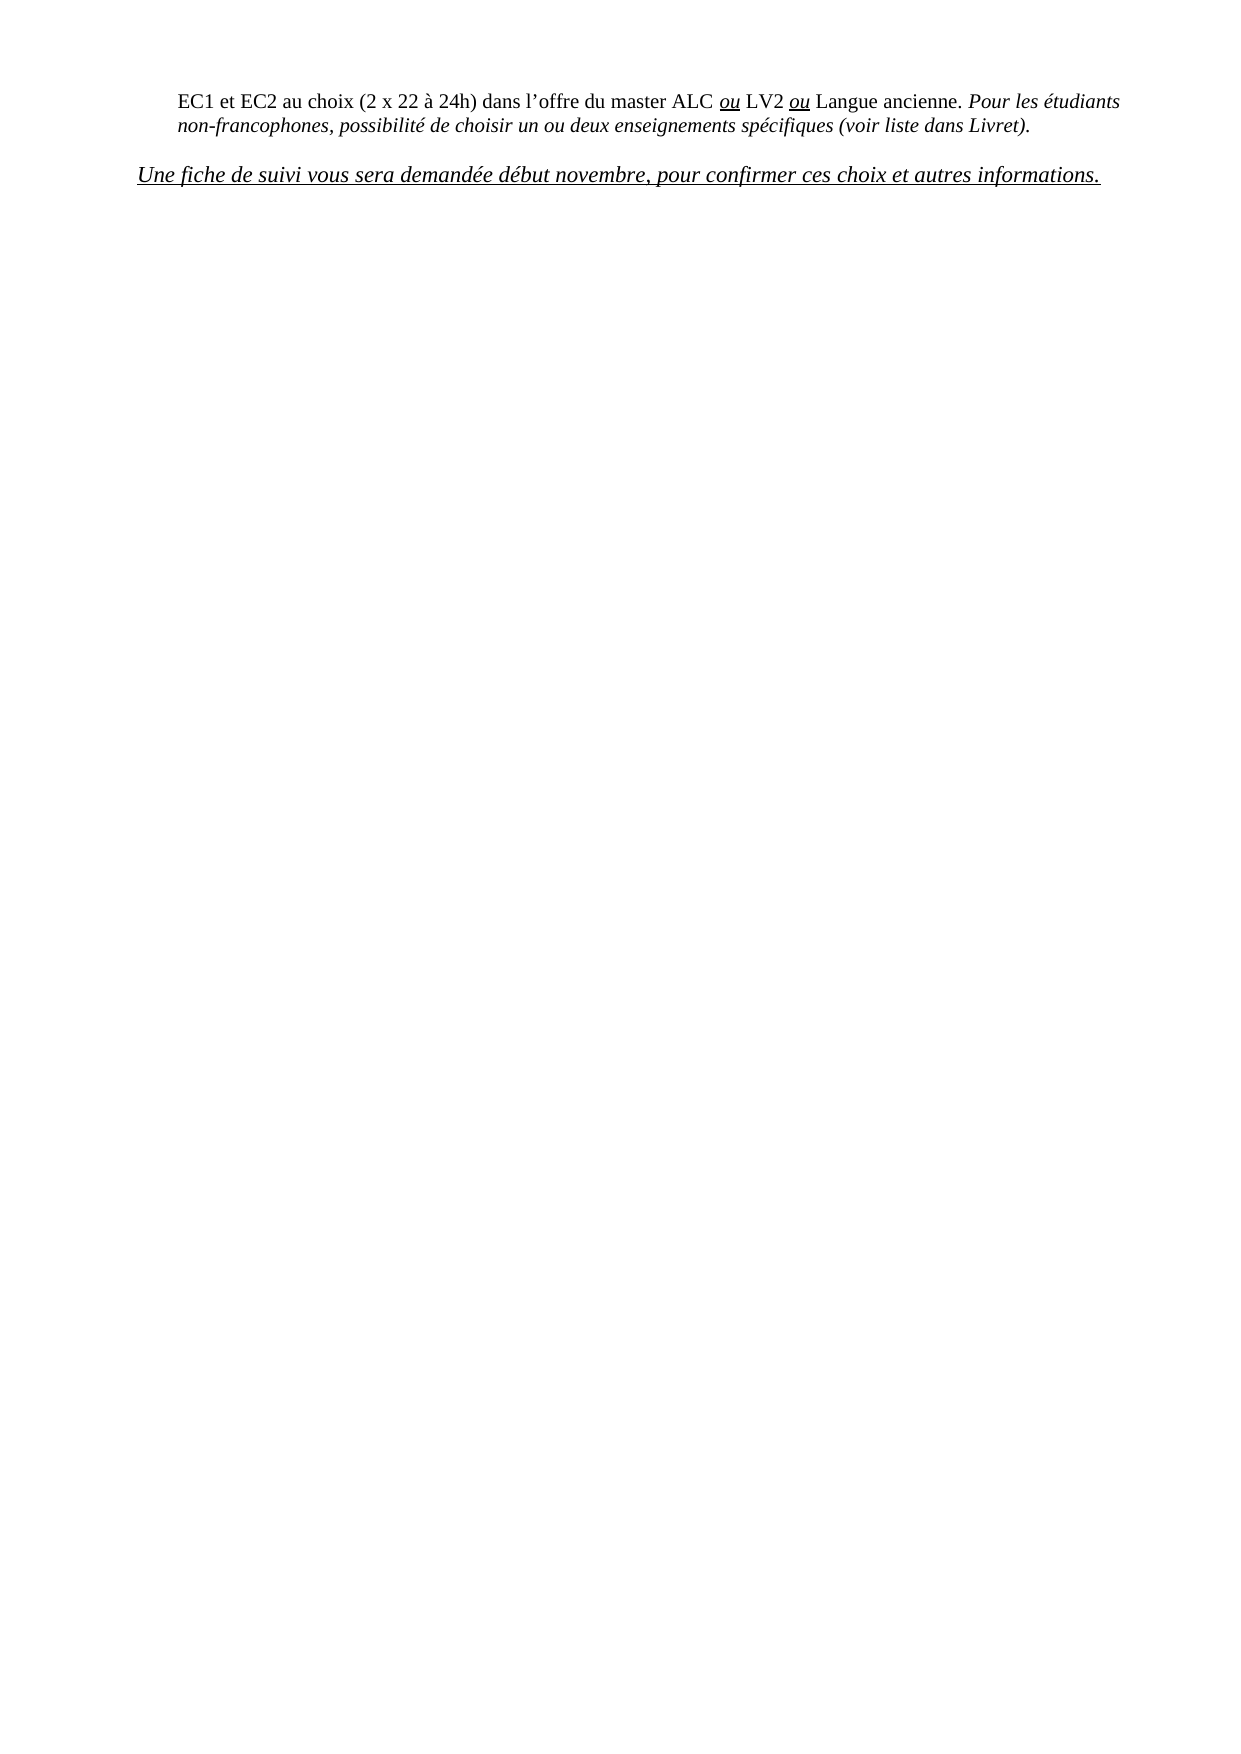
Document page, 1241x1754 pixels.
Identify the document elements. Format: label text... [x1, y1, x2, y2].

text EC1 et EC2 au choix (2 x 22 à 24h) dans l’offre du master ALC ou LV2 ou Langue ancienne. Pour les étudiants non-francophones, possibilité de choisir un ou deux enseignements spécifiques (voir liste dans Livret). [177, 89, 1122, 137]
text Une fiche de suivi vous sera demandée début novembre, pour confirmer ces choix et autres informations. [118, 161, 1122, 187]
